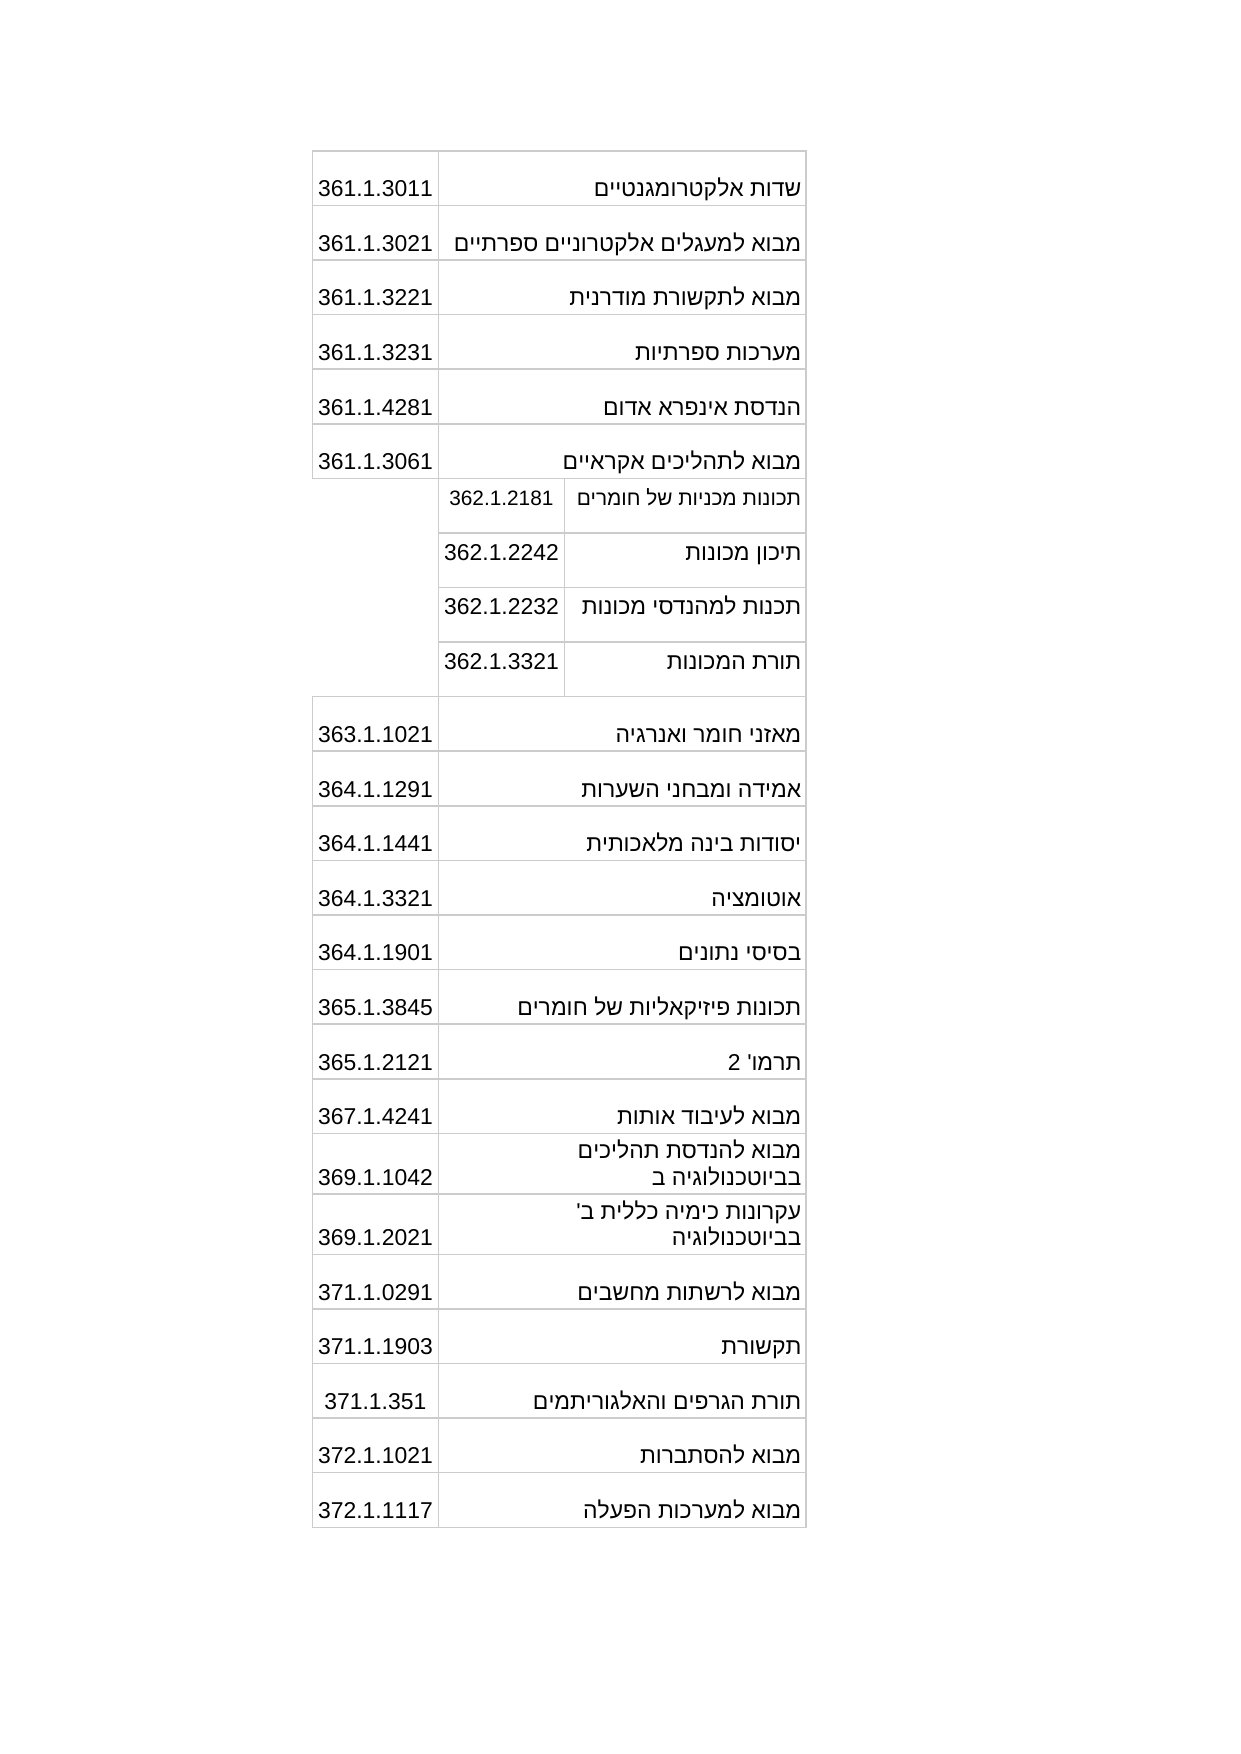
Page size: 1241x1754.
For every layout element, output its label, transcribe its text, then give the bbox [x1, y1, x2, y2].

table_cell 365.1.3845 [313, 970, 438, 1023]
table_cell 362.1.2232 [439, 588, 564, 641]
table_cell 371.1.0291 [313, 1255, 438, 1308]
table_cell 361.1.3061 [313, 425, 438, 477]
table_cell שדות אלקטרומגנטיים [439, 152, 805, 204]
table_cell מבוא למעגלים אלקטרוניים ספרתיים [439, 206, 805, 259]
table_cell אמידה ומבחני השערות [439, 752, 805, 805]
table_cell 369.1.1042 [313, 1134, 438, 1193]
table_cell 372.1.1117 [313, 1473, 438, 1526]
table_cell עקרונות כימיה כללית ב' בביוטכנולוגיה [439, 1195, 805, 1253]
table_cell מבוא לעיבוד אותות [439, 1080, 805, 1132]
table_cell מבוא להנדסת תהליכים בביוטכנולוגיה ב [439, 1134, 805, 1193]
table_cell תורת המכונות [565, 643, 805, 696]
table_cell 361.1.3221 [313, 261, 438, 314]
table_cell 361.1.4281 [313, 370, 438, 423]
table_cell מערכות ספרתיות [439, 315, 805, 368]
table_cell בסיסי נתונים [439, 916, 805, 969]
table_cell 362.1.2181 [439, 479, 564, 532]
table_cell 364.1.1441 [313, 807, 438, 859]
table_cell מבוא לתקשורת מודרנית [439, 261, 805, 314]
table_cell מבוא למערכות הפעלה [439, 1473, 805, 1526]
table_cell 361.1.3011 [313, 152, 438, 204]
table_cell מבוא להסתברות [439, 1419, 805, 1472]
table_cell 364.1.1291 [313, 752, 438, 805]
table_cell 372.1.1021 [313, 1419, 438, 1472]
table_cell תורת הגרפים והאלגוריתמים [439, 1364, 805, 1417]
table_cell תיכון מכונות [565, 534, 805, 587]
table_cell 369.1.2021 [313, 1195, 438, 1253]
table_cell 367.1.4241 [313, 1080, 438, 1132]
table_cell מאזני חומר ואנרגיה [439, 697, 805, 750]
table_cell 361.1.3021 [313, 206, 438, 259]
table_cell 371.1.1903 [313, 1310, 438, 1363]
table_cell יסודות בינה מלאכותית [439, 807, 805, 859]
table_cell מבוא לתהליכים אקראיים [439, 425, 805, 477]
table_cell תכונות מכניות של חומרים [565, 479, 805, 532]
table_cell 362.1.2242 [439, 534, 564, 587]
table_cell תרמו' 2 [439, 1025, 805, 1078]
table_cell 361.1.3231 [313, 315, 438, 368]
table_cell 371.1.351 [313, 1364, 438, 1417]
table_cell 364.1.3321 [313, 861, 438, 914]
table_cell תכנות למהנדסי מכונות [565, 588, 805, 641]
table_cell 362.1.3321 [439, 643, 564, 696]
table_cell 363.1.1021 [313, 697, 438, 750]
table_cell אוטומציה [439, 861, 805, 914]
table_cell 365.1.2121 [313, 1025, 438, 1078]
table_cell 364.1.1901 [313, 916, 438, 969]
table_cell תכונות פיזיקאליות של חומרים [439, 970, 805, 1023]
table_cell תקשורת [439, 1310, 805, 1363]
table_cell הנדסת אינפרא אדום [439, 370, 805, 423]
table_cell מבוא לרשתות מחשבים [439, 1255, 805, 1308]
